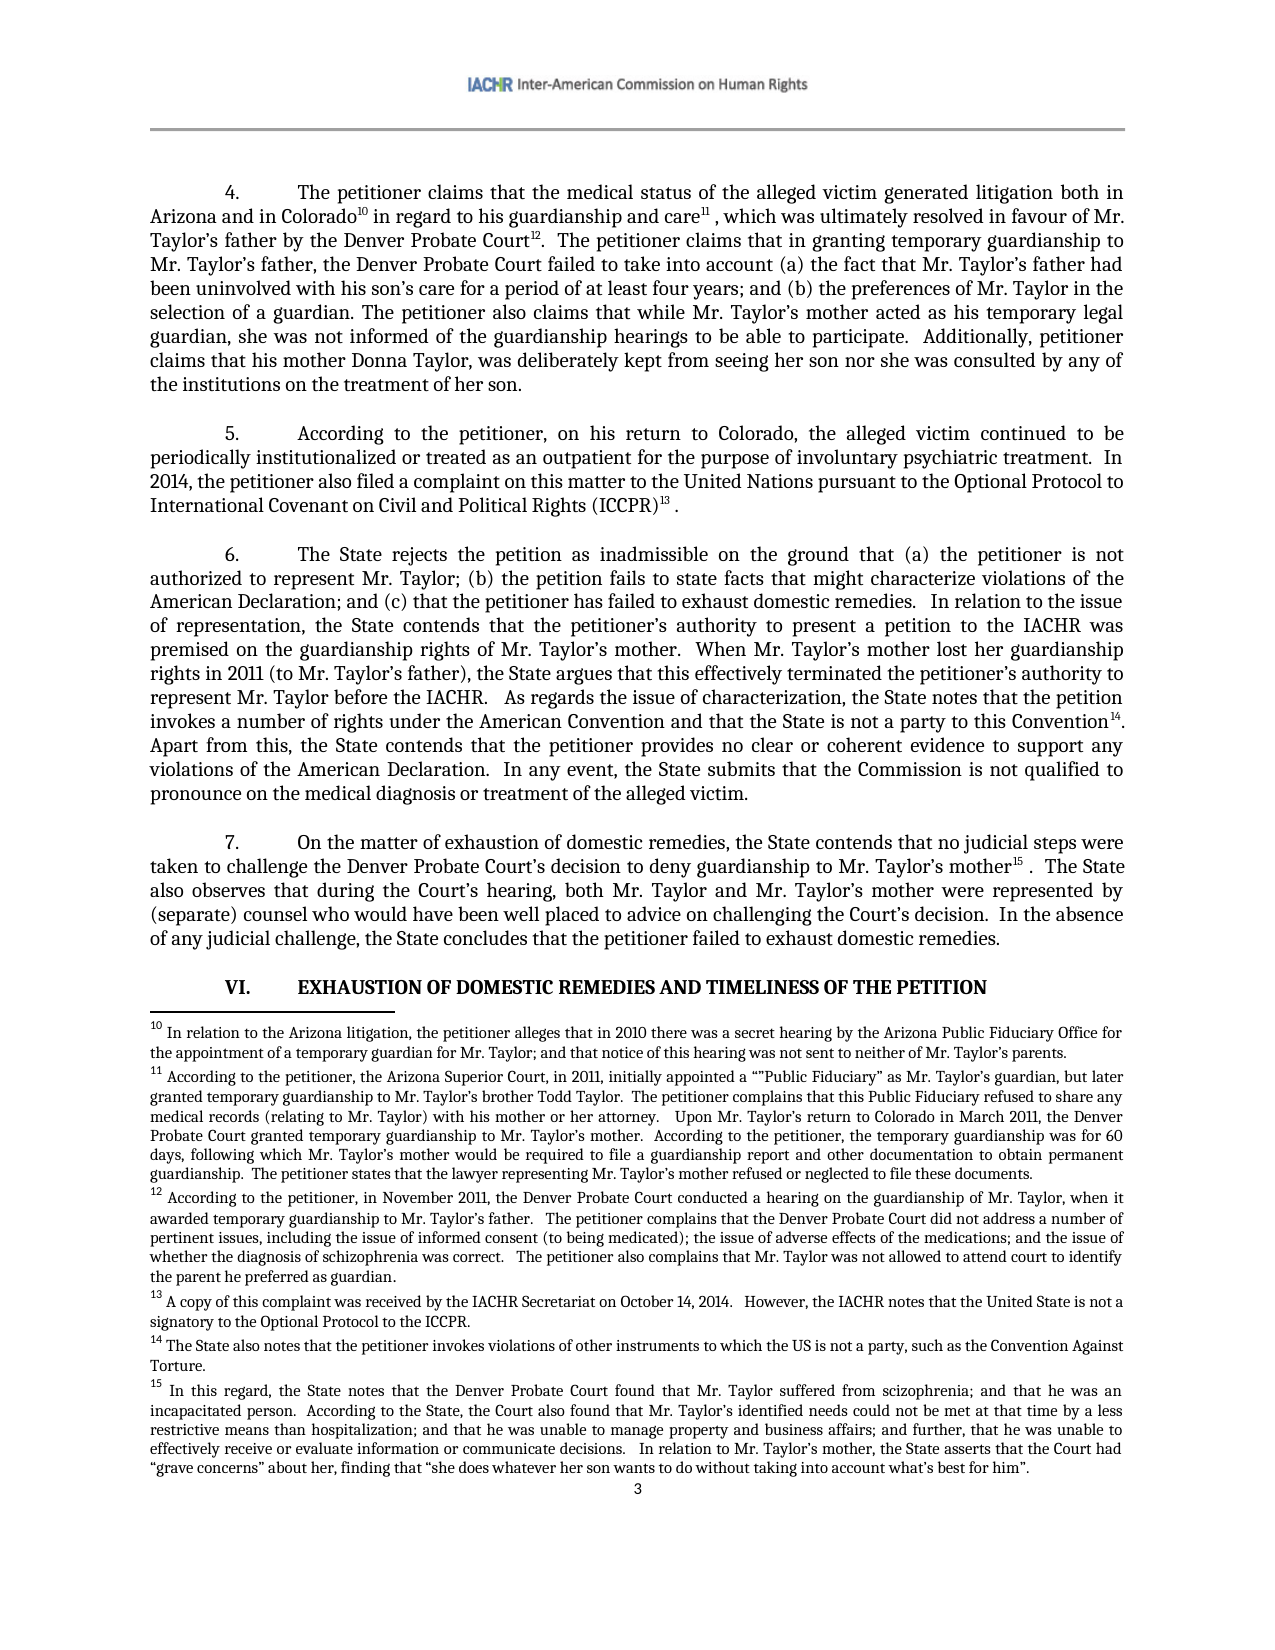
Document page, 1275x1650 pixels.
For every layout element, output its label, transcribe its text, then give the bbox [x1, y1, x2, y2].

list The petitioner claims that the medical status of the alleged victim generated litigation both in Arizona and in Colorado in regard to his guardianship and care , which was ultimately resolved in favour of Mr. Taylor’s father by the Denver Probate Court. The petitioner claims that in granting temporary guardianship to Mr. Taylor’s father, the Denver Probate Court failed to take into account (a) the fact that Mr. Taylor’s father had been uninvolved with his son’s care for a period of at least four years; and (b) the preferences of Mr. Taylor in the selection of a guardian. The petitioner also claims that while Mr. Taylor’s mother acted as his temporary legal guardian, she was not informed of the guardianship hearings to be able to participate. Additionally, petitioner claims that his mother Donna Taylor, was deliberately kept from seeing her son nor she was consulted by any of the institutions on the treatment of her son. [150, 181, 1125, 396]
list On the matter of exhaustion of domestic remedies, the State contends that no judicial steps were taken to challenge the Denver Probate Court’s decision to deny guardianship to Mr. Taylor’s mother . The State also observes that during the Court’s hearing, both Mr. Taylor and Mr. Taylor’s mother were represented by (separate) counsel who would have been well placed to advice on challenging the Court’s decision. In the absence of any judicial challenge, the State concludes that the petitioner failed to exhaust domestic remedies. [150, 831, 1125, 951]
picture [456, 75, 819, 94]
list The State rejects the petition as inadmissible on the ground that (a) the petitioner is not authorized to represent Mr. Taylor; (b) the petition fails to state facts that might characterize violations of the American Declaration; and (c) that the petitioner has failed to exhaust domestic remedies. In relation to the issue of representation, the State contends that the petitioner’s authority to present a petition to the IACHR was premised on the guardianship rights of Mr. Taylor’s mother. When Mr. Taylor’s mother lost her guardianship rights in 2011 (to Mr. Taylor’s father), the State argues that this effectively terminated the petitioner’s authority to represent Mr. Taylor before the IACHR. As regards the issue of characterization, the State notes that the petition invokes a number of rights under the American Convention and that the State is not a party to this Convention. Apart from this, the State contends that the petitioner provides no clear or coherent evidence to support any violations of the American Declaration. In any event, the State submits that the Commission is not qualified to pronounce on the medical diagnosis or treatment of the alleged victim. [150, 542, 1125, 806]
list According to the petitioner, on his return to Colorado, the alleged victim continued to be periodically institutionalized or treated as an outpatient for the purpose of involuntary psychiatric treatment. In 2014, the petitioner also filed a complaint on this matter to the United Nations pursuant to the Optional Protocol to International Covenant on Civil and Political Rights (ICCPR) . [150, 421, 1125, 517]
text VI. EXHAUSTION OF DOMESTIC REMEDIES AND TIMELINESS OF THE PETITION [150, 976, 1125, 999]
